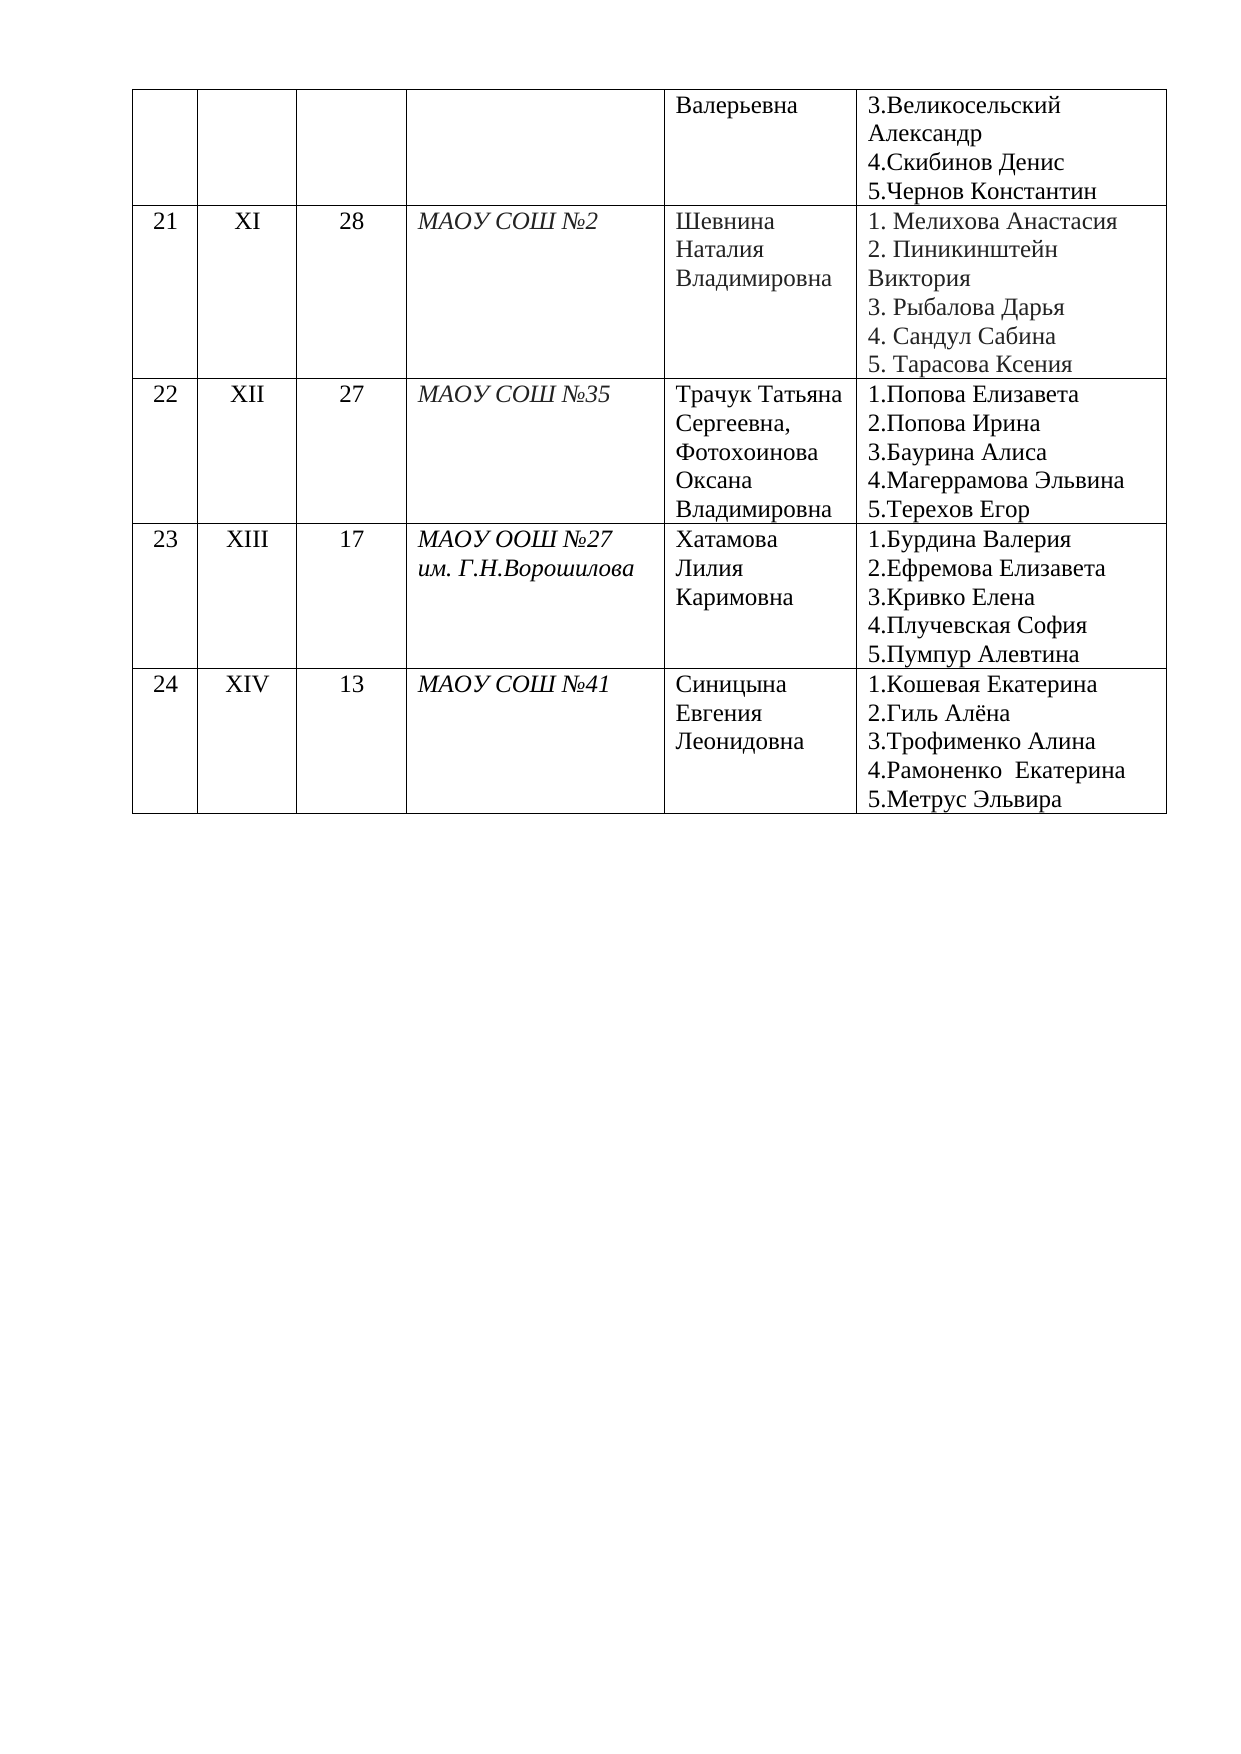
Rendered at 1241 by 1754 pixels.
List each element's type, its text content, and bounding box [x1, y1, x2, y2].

table_cell X [198, 90, 296, 205]
table_cell МАОУ СОШ №35 [407, 379, 664, 523]
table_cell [407, 90, 664, 205]
table_cell 31 [297, 90, 406, 205]
table_cell 24 [133, 669, 197, 813]
table_cell Хатамова Лилия Каримовна [665, 524, 856, 668]
table_cell XIV [198, 669, 296, 813]
table_cell 20 [133, 90, 197, 205]
table_cell 13 [297, 669, 406, 813]
table_cell Трачук Татьяна Сергеевна, Фотохоинова Оксана Владимировна [665, 379, 856, 523]
table_cell 27 [297, 379, 406, 523]
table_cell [665, 90, 856, 205]
table_cell 23 [133, 524, 197, 668]
table_cell Шевнина Наталия Владимировна [665, 206, 856, 378]
table_cell Синицына Евгения Леонидовна [665, 669, 856, 813]
table_cell 1.Бурдина Валерия 2.Ефремова Елизавета 3.Кривко Елена 4.Плучевская София 5.Пумпур Алевтина [857, 524, 1166, 668]
table_cell 28 [297, 206, 406, 378]
table_cell XIII [198, 524, 296, 668]
table_cell XI [198, 206, 296, 378]
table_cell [857, 90, 1166, 205]
table_cell XII [198, 379, 296, 523]
table_cell 17 [297, 524, 406, 668]
table_cell 1.Кошевая Екатерина 2.Гиль Алёна 3.Трофименко Алина 4.Рамоненко Екатерина 5.Метрус Эльвира [857, 669, 1166, 813]
table_cell 22 [133, 379, 197, 523]
table_cell 21 [133, 206, 197, 378]
table_cell МАОУ СОШ №41 [407, 669, 664, 813]
table_cell МАОУ ООШ №27 им. Г.Н.Ворошилова [407, 524, 664, 668]
table_cell 1.Попова Елизавета 2.Попова Ирина 3.Баурина Алиса 4.Магеррамова Эльвина 5.Терехов Егор [857, 379, 1166, 523]
table_cell МАОУ СОШ №2 [407, 206, 664, 378]
table_cell 1. Мелихова Анастасия 2. Пиникинштейн Виктория 3. Рыбалова Дарья 4. Сандул Сабина 5. Тарасова Ксения [857, 206, 1166, 378]
